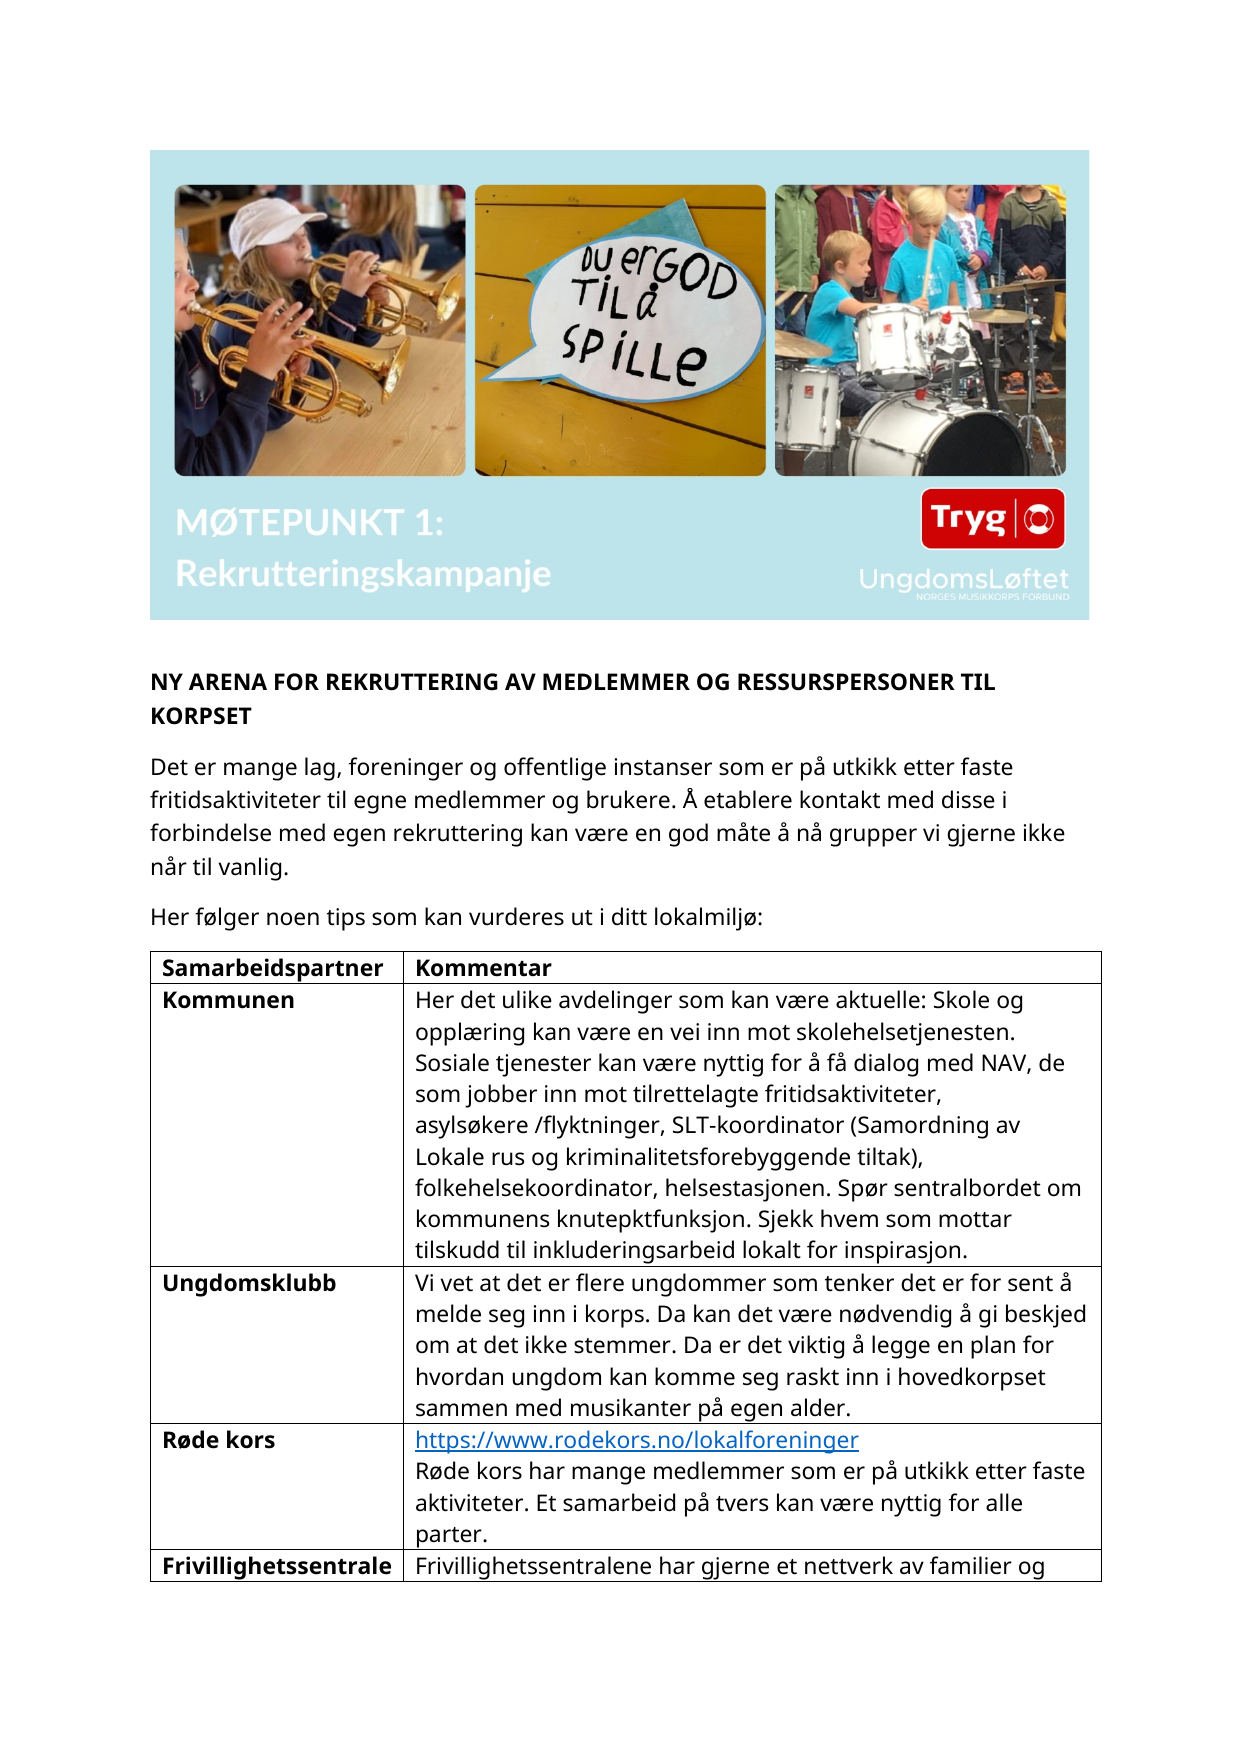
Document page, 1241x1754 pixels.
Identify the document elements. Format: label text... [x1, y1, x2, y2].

table_cell Vi vet at det er flere ungdommer som tenker det er for sent å melde seg inn i korps. Da kan det være nødvendig å gi beskjed om at det ikke stemmer. Da er det viktig å legge en plan for hvordan ungdom kan komme seg raskt inn i hovedkorpset sammen med musikanter på egen alder. [404, 1267, 1101, 1423]
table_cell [151, 1550, 403, 1581]
table_header Kommentar [404, 952, 1101, 983]
table_cell Her det ulike avdelinger som kan være aktuelle: Skole og opplæring kan være en vei inn mot skolehelsetjenesten. Sosiale tjenester kan være nyttig for å få dialog med NAV, de som jobber inn mot tilrettelagte fritidsaktiviteter, asylsøkere /flyktninger, SLT-koordinator (Samordning av Lokale rus og kriminalitetsforebyggende tiltak), folkehelsekoordinator, helsestasjonen. Spør sentralbordet om kommunens knutepktfunksjon. Sjekk hvem som mottar tilskudd til inkluderingsarbeid lokalt for inspirasjon. [404, 984, 1101, 1266]
text Her følger noen tips som kan vurderes ut i ditt lokalmiljø: [150, 901, 1090, 932]
picture [150, 150, 1090, 620]
table_cell https://www.rodekors.no/lokalforeninger Røde kors har mange medlemmer som er på utkikk etter faste aktiviteter. Et samarbeid på tvers kan være nyttig for alle parter. [404, 1424, 1101, 1549]
table_cell Kommunen [151, 984, 403, 1266]
table_cell Ungdomsklubb [151, 1267, 403, 1423]
text Det er mange lag, foreninger og offentlige instanser som er på utkikk etter faste fritidsaktiviteter til egne medlemmer og brukere. Å etablere kontakt med disse i forbindelse med egen rekruttering kan være en god måte å nå grupper vi gjerne ikke når til vanlig. [150, 751, 1090, 882]
text NY ARENA FOR REKRUTTERING AV MEDLEMMER OG RESSURSPERSONER TIL KORPSET [150, 666, 1090, 731]
table_header Samarbeidspartner [151, 952, 403, 983]
table_cell Røde kors [151, 1424, 403, 1549]
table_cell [404, 1550, 1101, 1581]
